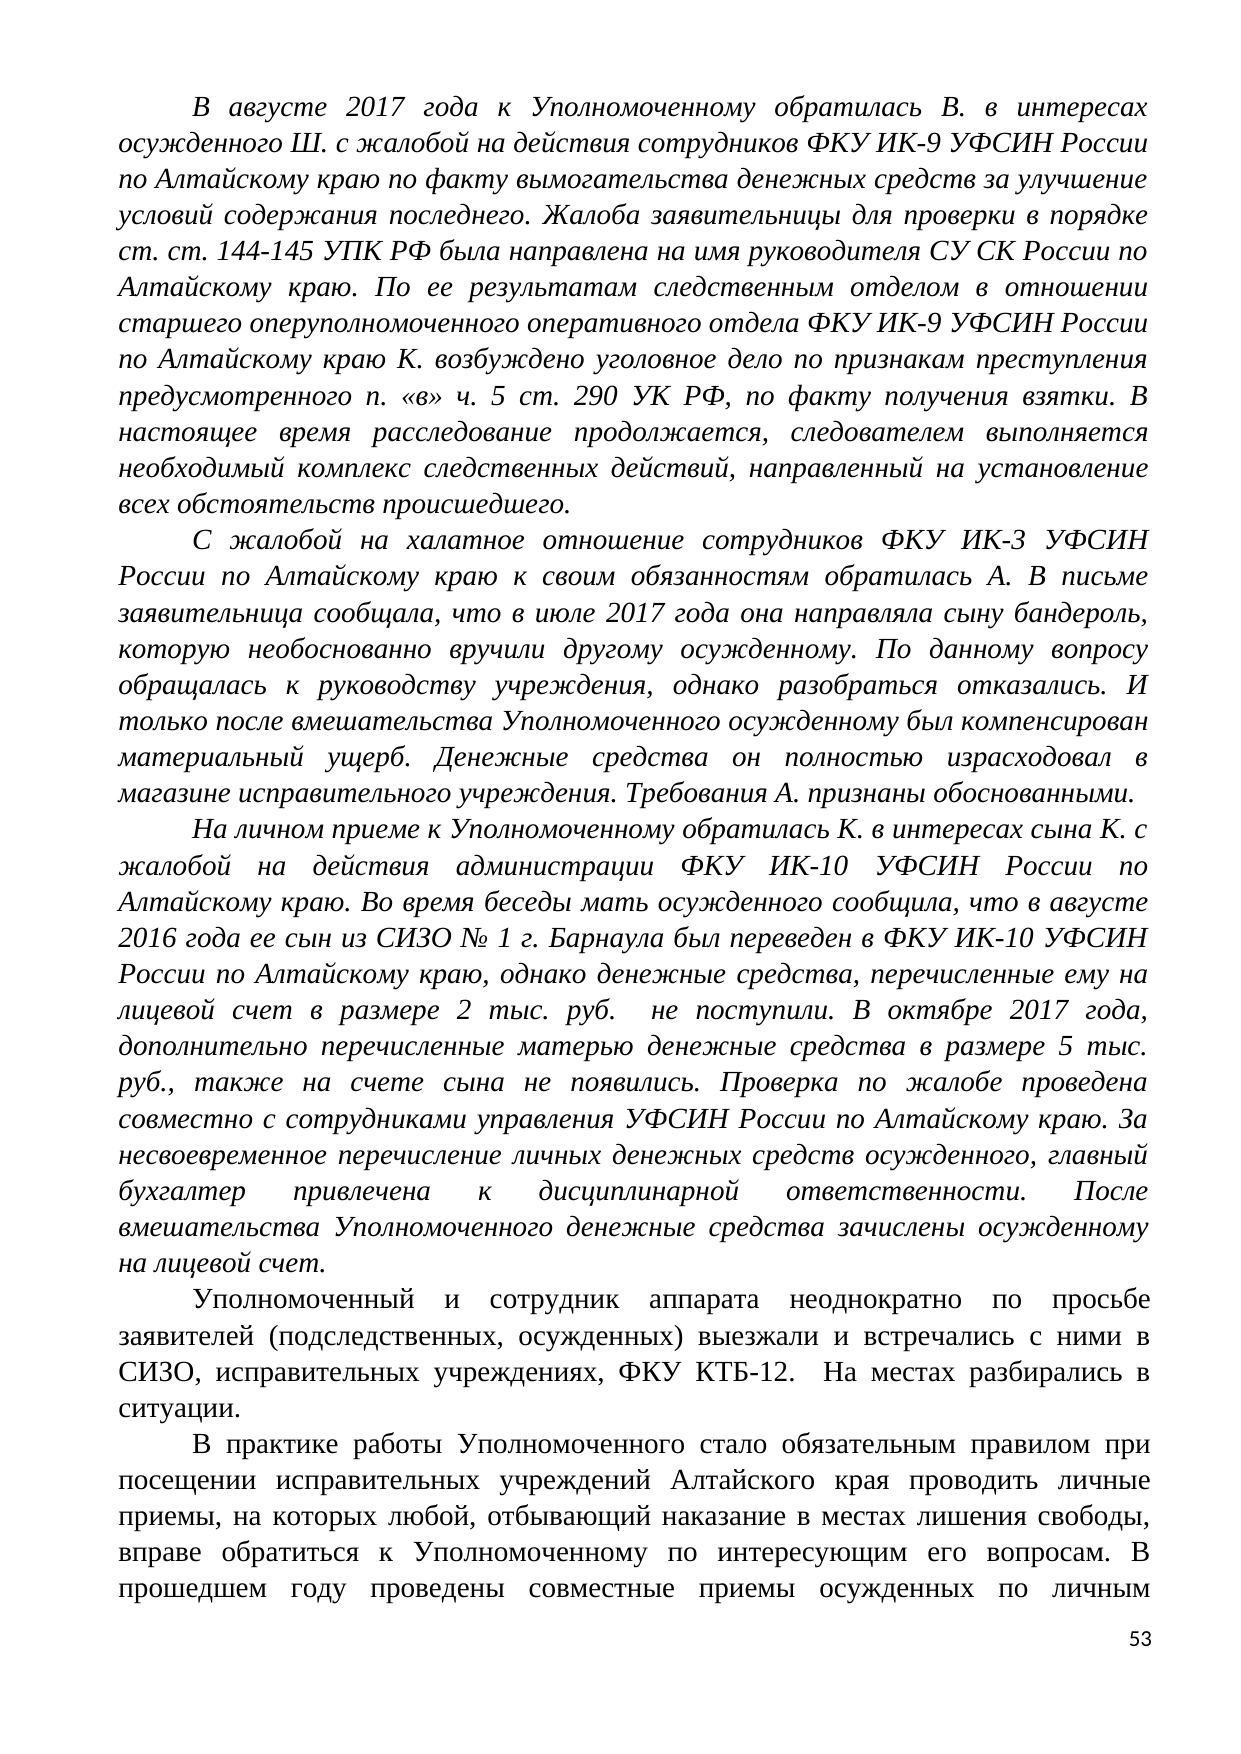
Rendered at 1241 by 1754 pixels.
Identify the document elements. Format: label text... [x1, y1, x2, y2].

text С жалобой на халатное отношение сотрудников ФКУ ИК-3 УФСИН России по Алтайскому краю к своим обязанностям обратилась А. В письме заявительница сообщала, что в июле 2017 года она направляла сыну бандероль, которую необоснованно вручили другому осужденному. По данному вопросу обращалась к руководству учреждения, однако разобраться отказались. И только после вмешательства Уполномоченного осужденному был компенсирован материальный ущерб. Денежные средства он полностью израсходовал в магазине исправительного учреждения. Требования А. признаны обоснованными. [118, 522, 1152, 809]
text Уполномоченный и сотрудник аппарата неоднократно по просьбе заявителей (подследственных, осужденных) выезжали и встречались с ними в СИЗО, исправительных учреждениях, ФКУ КТБ-12. На местах разбирались в ситуации. [118, 1281, 1152, 1423]
text В августе 2017 года к Уполномоченному обратилась В. в интересах осужденного Ш. с жалобой на действия сотрудников ФКУ ИК-9 УФСИН России по Алтайскому краю по факту вымогательства денежных средств за улучшение условий содержания последнего. Жалоба заявительницы для проверки в порядке ст. ст. 144-145 УПК РФ была направлена на имя руководителя СУ СК России по Алтайскому краю. По ее результатам следственным отделом в отношении старшего оперуполномоченного оперативного отдела ФКУ ИК-9 УФСИН России по Алтайскому краю К. возбуждено уголовное дело по признакам преступления предусмотренного п. «в» ч. 5 ст. 290 УК РФ, по факту получения взятки. В настоящее время расследование продолжается, следователем выполняется необходимый комплекс следственных действий, направленный на установление всех обстоятельств происшедшего. [118, 89, 1152, 520]
text На личном приеме к Уполномоченному обратилась К. в интересах сына К. с жалобой на действия администрации ФКУ ИК-10 УФСИН России по Алтайскому краю. Во время беседы мать осужденного сообщила, что в августе 2016 года ее сын из СИЗО № 1 г. Барнаула был переведен в ФКУ ИК-10 УФСИН России по Алтайскому краю, однако денежные средства, перечисленные ему на лицевой счет в размере 2 тыс. руб. не поступили. В октябре 2017 года, дополнительно перечисленные матерью денежные средства в размере 5 тыс. руб., также на счете сына не появились. Проверка по жалобе проведена совместно с сотрудниками управления УФСИН России по Алтайскому краю. За несвоевременное перечисление личных денежных средств осужденного, главный бухгалтер привлечена к дисциплинарной ответственности. После вмешательства Уполномоченного денежные средства зачислены осужденному на лицевой счет. [118, 812, 1152, 1279]
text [118, 1426, 1152, 1604]
